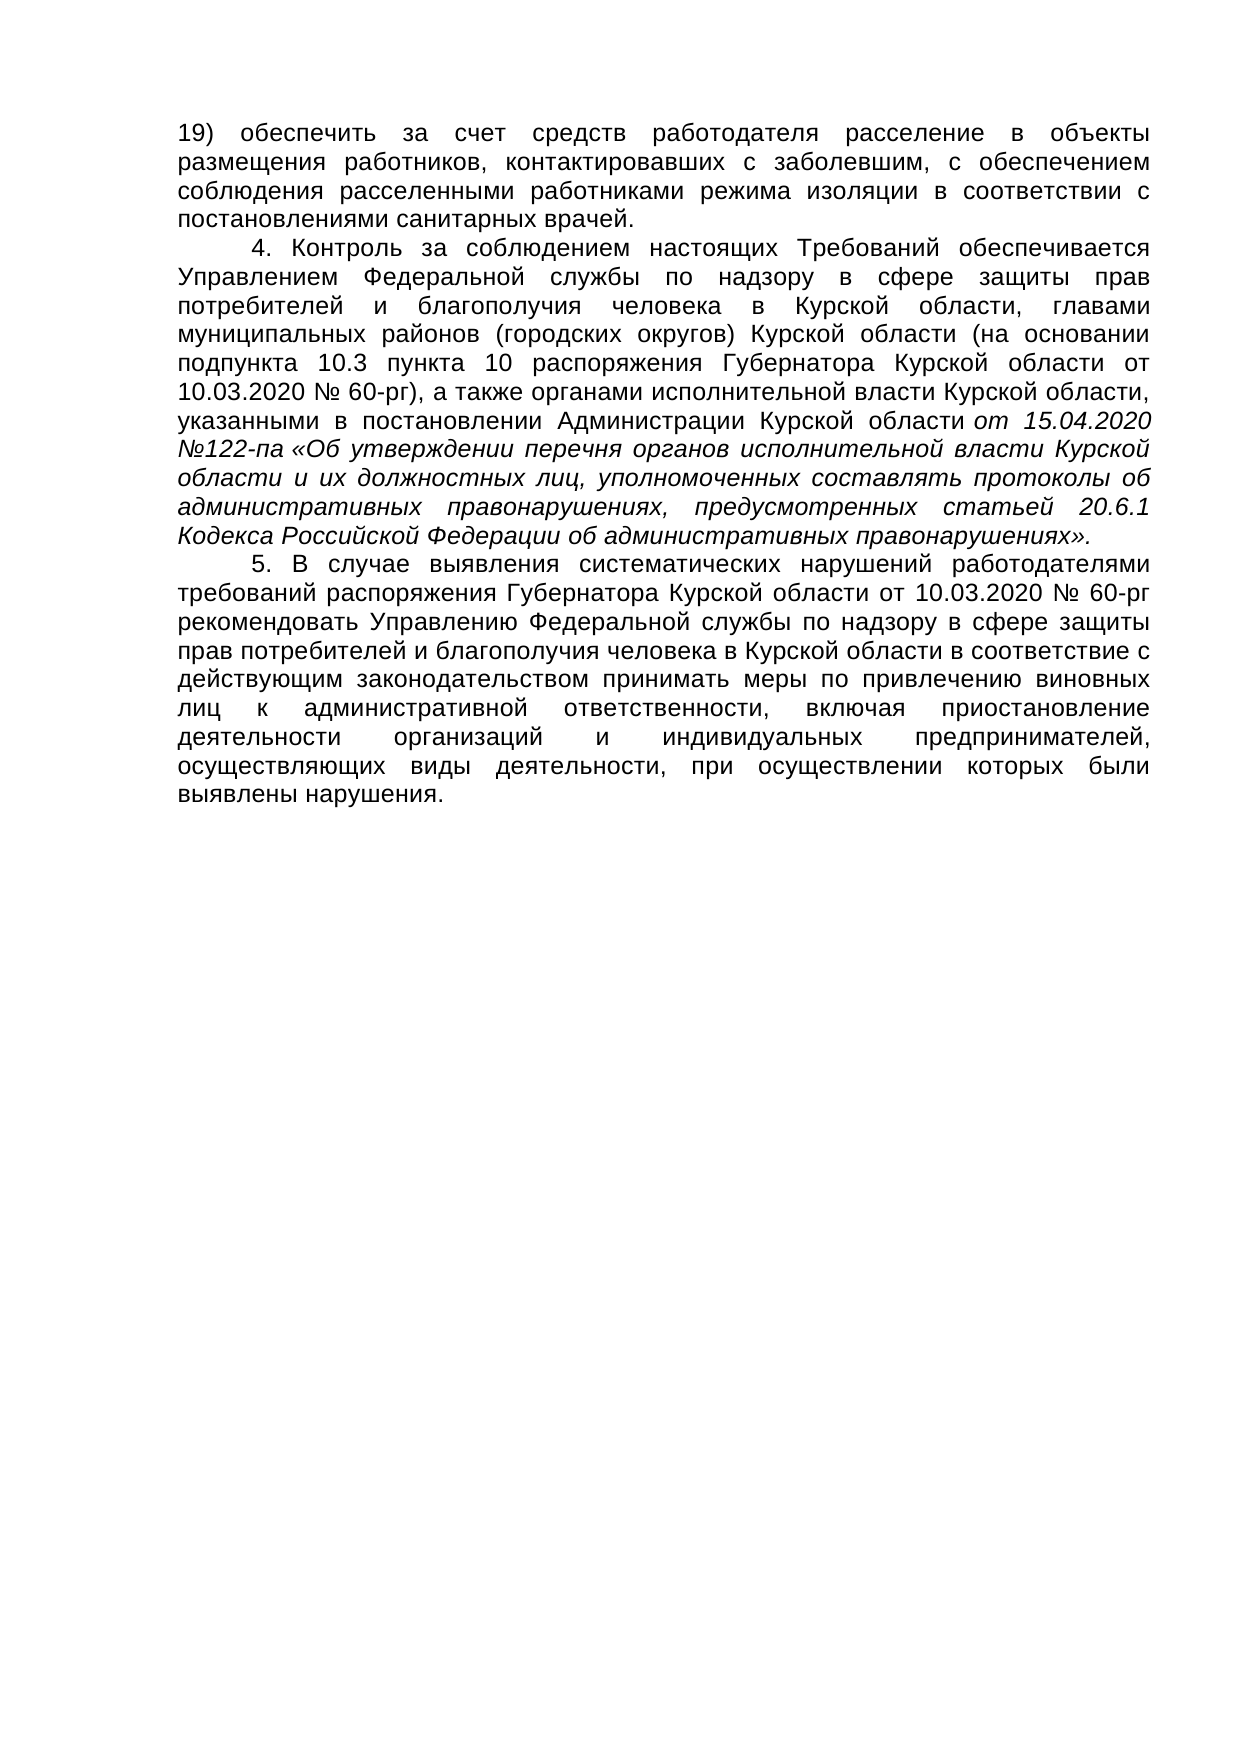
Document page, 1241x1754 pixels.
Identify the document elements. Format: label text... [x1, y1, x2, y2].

text 4. Контроль за соблюдением настоящих Требований обеспечивается Управлением Федеральной службы по надзору в сфере защиты прав потребителей и благополучия человека в Курской области, главами муниципальных районов (городских округов) Курской области (на основании подпункта 10.3 пункта 10 распоряжения Губернатора Курской области от 10.03.2020 № 60-рг), а также органами исполнительной власти Курской области, указанными в постановлении Администрации Курской области от 15.04.2020 №122-па «Об утверждении перечня органов исполнительной власти Курской области и их должностных лиц, уполномоченных составлять протоколы об административных правонарушениях, предусмотренных статьей 20.6.1 Кодекса Российской Федерации об административных правонарушениях». [177, 233, 1152, 549]
text 5. В случае выявления систематических нарушений работодателями требований распоряжения Губернатора Курской области от 10.03.2020 № 60-рг рекомендовать Управлению Федеральной службы по надзору в сфере защиты прав потребителей и благополучия человека в Курской области в соответствие с действующим законодательством принимать меры по привлечению виновных лиц к административной ответственности, включая приостановление деятельности организаций и индивидуальных предпринимателей, осуществляющих виды деятельности, при осуществлении которых были выявлены нарушения. [177, 549, 1152, 808]
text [177, 118, 1152, 233]
